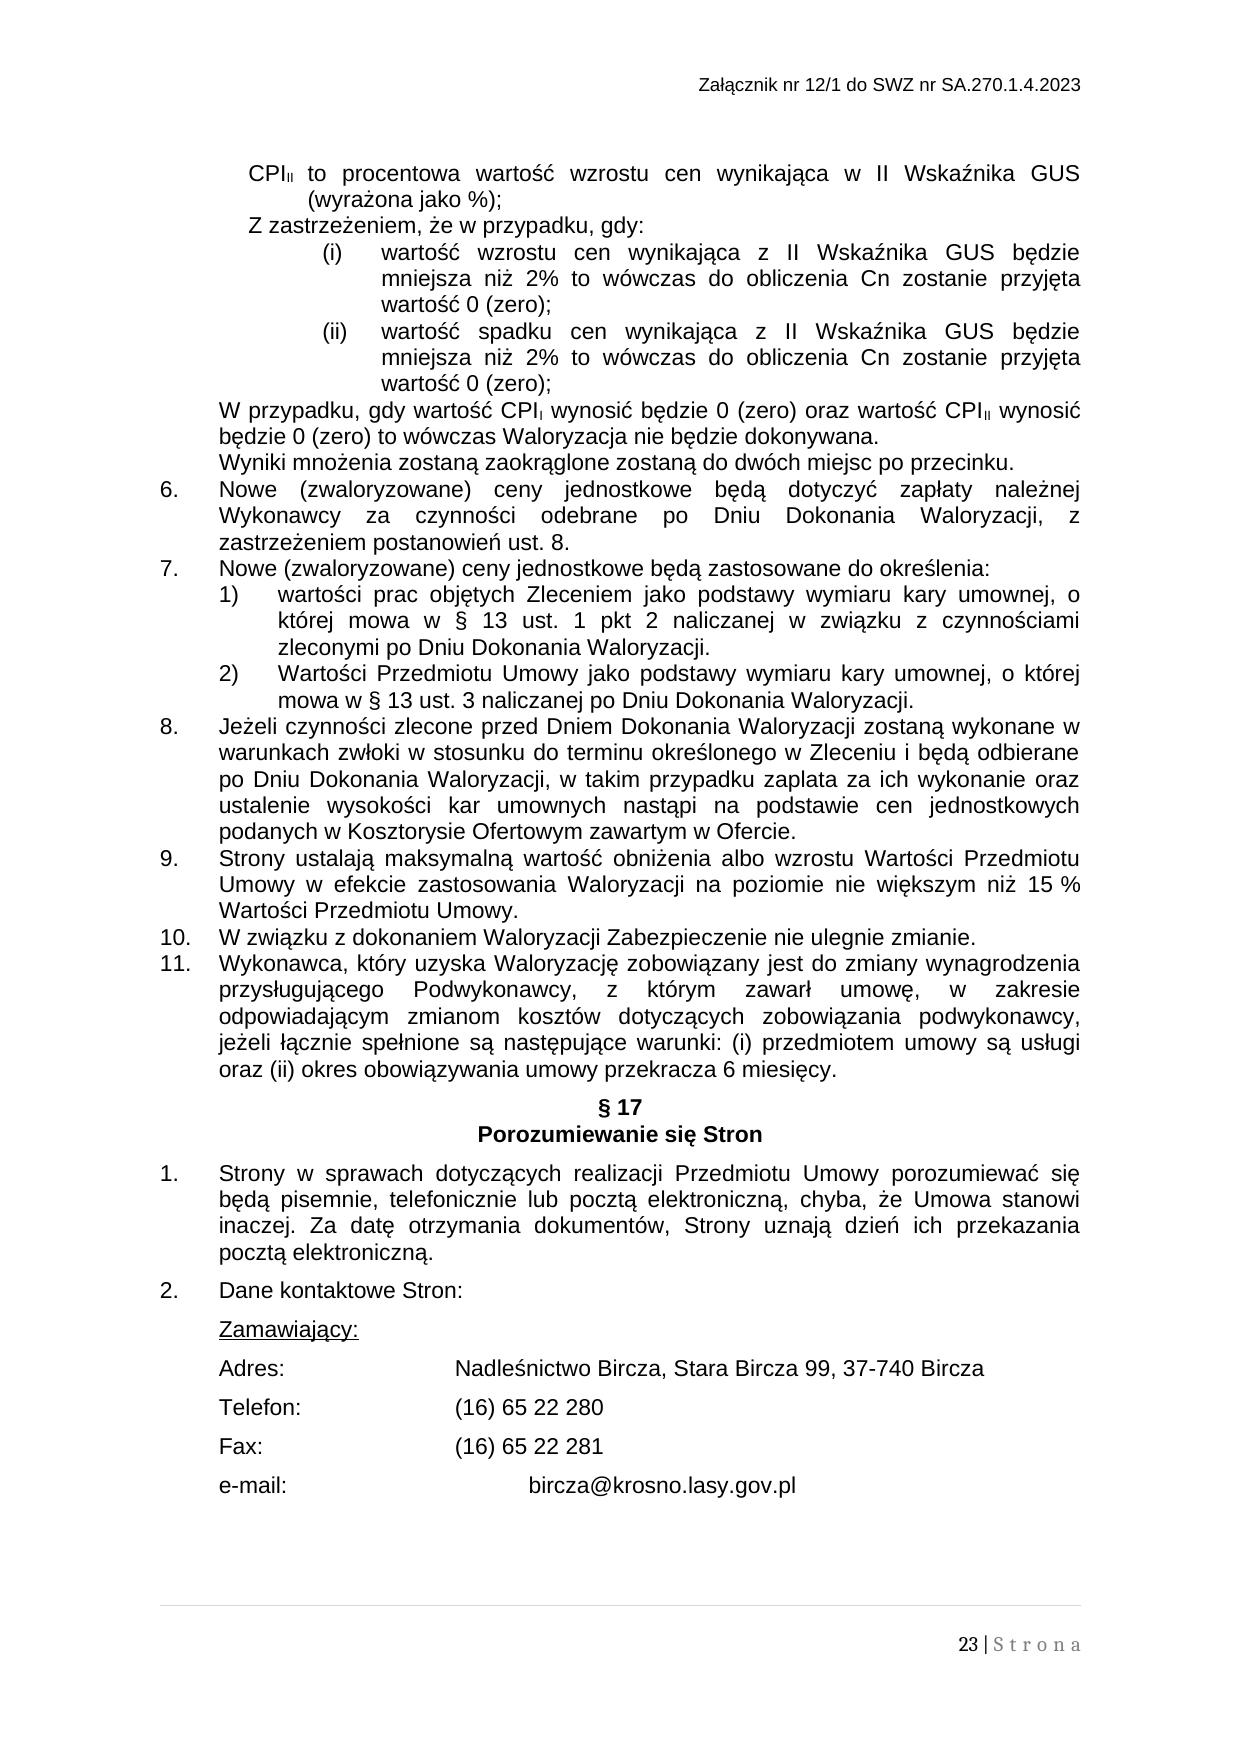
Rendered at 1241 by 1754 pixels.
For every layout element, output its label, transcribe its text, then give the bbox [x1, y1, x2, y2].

list 2) Wartości Przedmiotu Umowy jako podstawy wymiaru kary umownej, o której mowa w § 13 ust. 3 naliczanej po Dniu Dokonania Waloryzacji. [218, 660, 1081, 713]
list 9. Strony ustalają maksymalną wartość obniżenia albo wzrostu Wartości Przedmiotu Umowy w efekcie zastosowania Waloryzacji na poziomie nie większym niż 15 % Wartości Przedmiotu Umowy. [159, 845, 1081, 924]
list 11. Wykonawca, który uzyska Waloryzację zobowiązany jest do zmiany wynagrodzenia przysługującego Podwykonawcy, z którym zawarł umowę, w zakresie odpowiadającym zmianom kosztów dotyczących zobowiązania podwykonawcy, jeżeli łącznie spełnione są następujące warunki: (i) przedmiotem umowy są usługi oraz (ii) okres obowiązywania umowy przekracza 6 miesięcy. [159, 950, 1081, 1082]
list (i) wartość wzrostu cen wynikająca z II Wskaźnika GUS będzie mniejsza niż 2% to wówczas do obliczenia Cn zostanie przyjęta wartość 0 (zero); [322, 238, 1081, 318]
text Fax: (16) 65 22 281 [218, 1433, 1140, 1459]
text Adres: Nadleśnictwo Bircza, Stara Bircza 99, 37-740 Bircza [218, 1355, 1140, 1382]
list CPIII to procentowa wartość wzrostu cen wynikająca w II Wskaźnika GUS (wyrażona jako %); [248, 159, 1081, 212]
list Z zastrzeżeniem, że w przypadku, gdy: [248, 212, 1081, 238]
list (ii) wartość spadku cen wynikająca z II Wskaźnika GUS będzie mniejsza niż 2% to wówczas do obliczenia Cn zostanie przyjęta wartość 0 (zero); [322, 318, 1081, 397]
list 10. W związku z dokonaniem Waloryzacji Zabezpieczenie nie ulegnie zmianie. [159, 924, 1081, 950]
list 7. Nowe (zwaloryzowane) ceny jednostkowe będą zastosowane do określenia: [159, 555, 1081, 581]
list Wyniki mnożenia zostaną zaokrąglone zostaną do dwóch miejsc po przecinku. [218, 449, 1081, 476]
text e-mail: bircza@krosno.lasy.gov.pl [218, 1472, 1140, 1498]
text Zamawiający: [218, 1316, 1081, 1343]
list 6. Nowe (zwaloryzowane) ceny jednostkowe będą dotyczyć zapłaty należnej Wykonawcy za czynności odebrane po Dniu Dokonania Waloryzacji, z zastrzeżeniem postanowień ust. 8. [159, 476, 1081, 555]
list W przypadku, gdy wartość CPII wynosić będzie 0 (zero) oraz wartość CPIII wynosić będzie 0 (zero) to wówczas Waloryzacja nie będzie dokonywana. [218, 397, 1081, 449]
list Dane kontaktowe Stron: [159, 1277, 1081, 1304]
text Telefon: (16) 65 22 280 [218, 1394, 1140, 1420]
list 1) wartości prac objętych Zleceniem jako podstawy wymiaru kary umownej, o której mowa w § 13 ust. 1 pkt 2 naliczanej w związku z czynnościami zleconymi po Dniu Dokonania Waloryzacji. [218, 581, 1081, 660]
text § 17 Porozumiewanie się Stron [159, 1094, 1081, 1147]
list Strony w sprawach dotyczących realizacji Przedmiotu Umowy porozumiewać się będą pisemnie, telefonicznie lub pocztą elektroniczną, chyba, że Umowa stanowi inaczej. Za datę otrzymania dokumentów, Strony uznają dzień ich przekazania pocztą elektroniczną. [159, 1159, 1081, 1265]
list 8. Jeżeli czynności zlecone przed Dniem Dokonania Waloryzacji zostaną wykonane w warunkach zwłoki w stosunku do terminu określonego w Zleceniu i będą odbierane po Dniu Dokonania Waloryzacji, w takim przypadku zaplata za ich wykonanie oraz ustalenie wysokości kar umownych nastąpi na podstawie cen jednostkowych podanych w Kosztorysie Ofertowym zawartym w Ofercie. [159, 713, 1081, 845]
